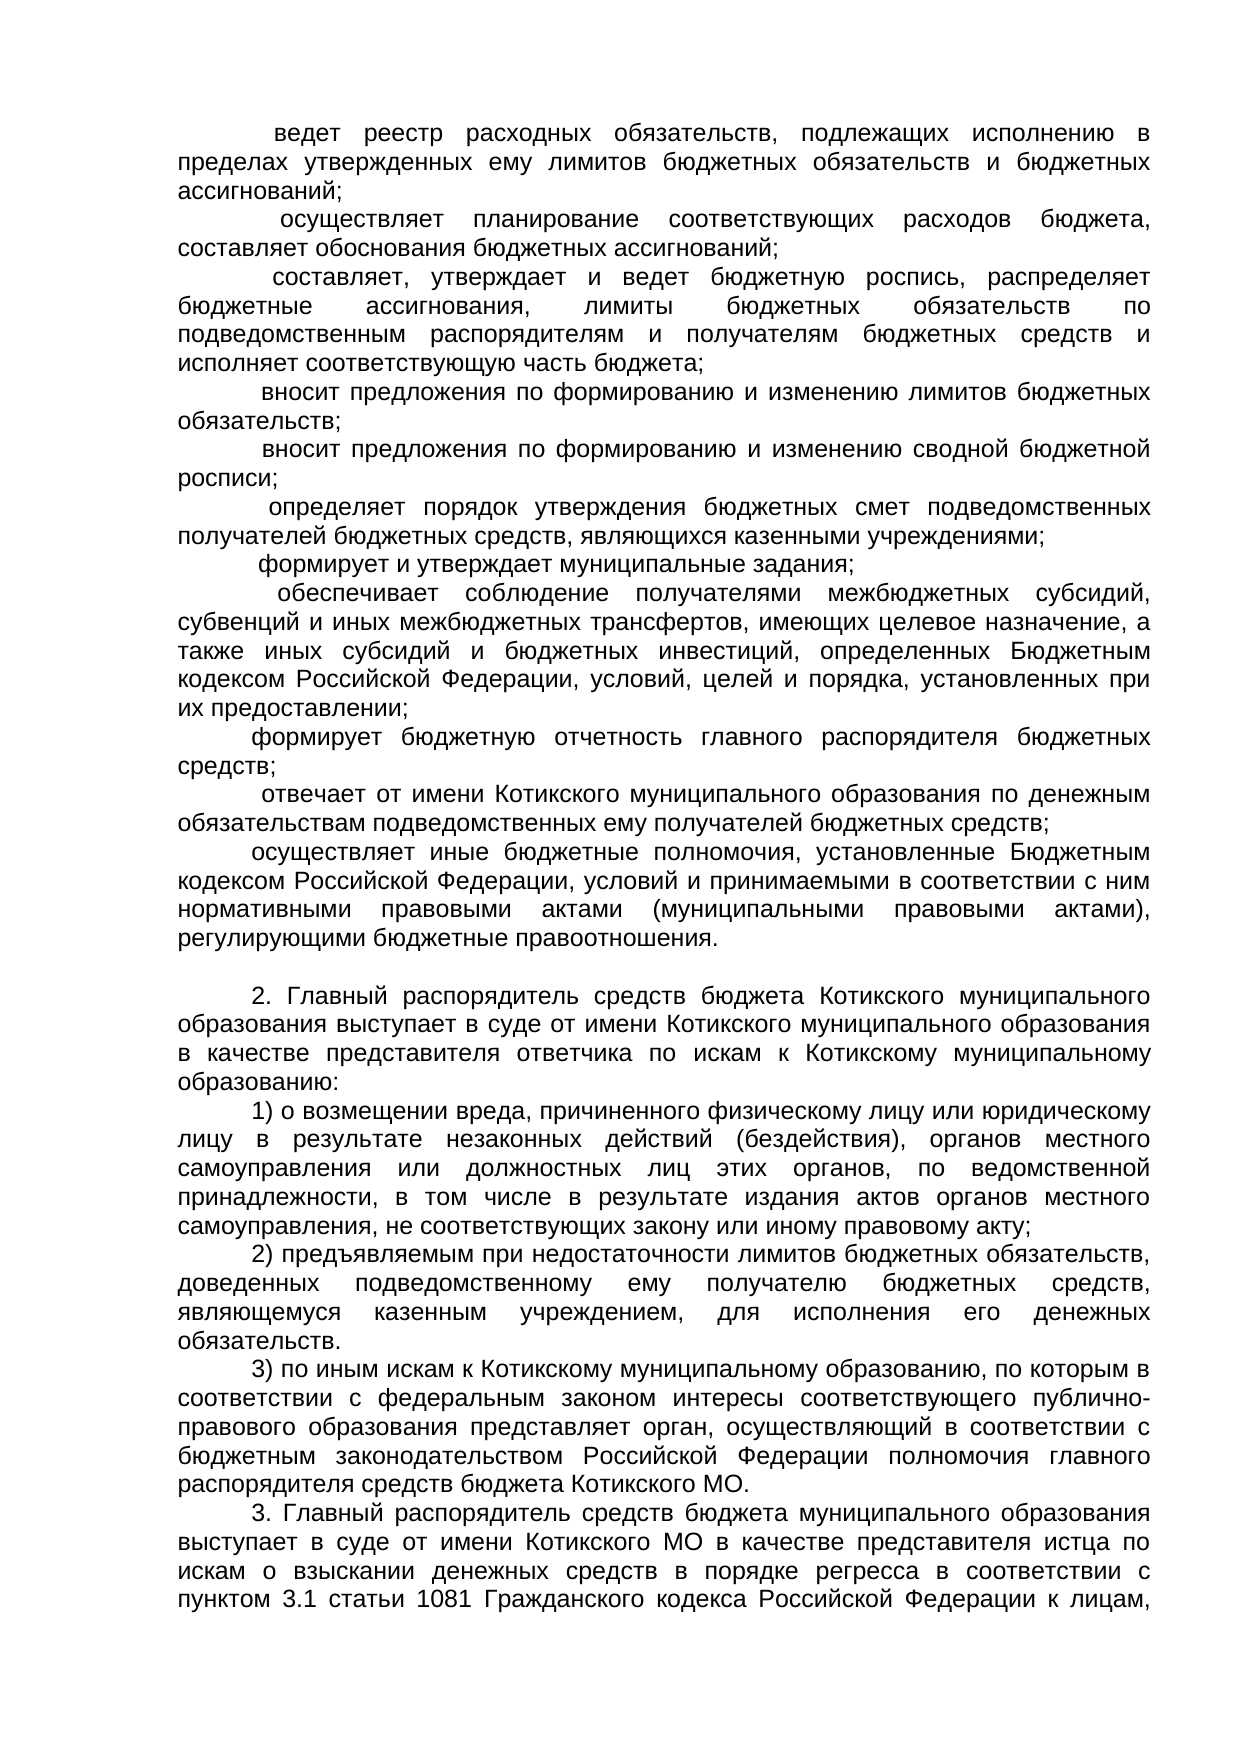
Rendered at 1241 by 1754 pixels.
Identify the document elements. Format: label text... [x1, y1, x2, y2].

text осуществляет иные бюджетные полномочия, установленные Бюджетным кодексом Российской Федерации, условий и принимаемыми в соответствии с ним нормативными правовыми актами (муниципальными правовыми актами), регулирующими бюджетные правоотношения. [177, 837, 1152, 952]
text 1) о возмещении вреда, причиненного физическому лицу или юридическому лицу в результате незаконных действий (бездействия), органов местного самоуправления или должностных лиц этих органов, по ведомственной принадлежности, в том числе в результате издания актов органов местного самоуправления, не соответствующих закону или иному правовому акту; [177, 1096, 1152, 1239]
text вносит предложения по формированию и изменению сводной бюджетной росписи; [177, 434, 1152, 492]
text 2. Главный распорядитель средств бюджета Котикского муниципального образования выступает в суде от имени Котикского муниципального образования в качестве представителя ответчика по искам к Котикскому муниципальному образованию: [177, 981, 1152, 1096]
text формирует бюджетную отчетность главного распорядителя бюджетных средств; [177, 722, 1152, 779]
text 3) по иным искам к Котикскому муниципальному образованию, по которым в соответствии с федеральным законом интересы соответствующего публично-правового образования представляет орган, осуществляющий в соответствии с бюджетным законодательством Российской Федерации полномочия главного распорядителя средств бюджета Котикского МО. [177, 1354, 1152, 1498]
text ведет реестр расходных обязательств, подлежащих исполнению в пределах утвержденных ему лимитов бюджетных обязательств и бюджетных ассигнований; [177, 118, 1152, 204]
text составляет, утверждает и ведет бюджетную роспись, распределяет бюджетные ассигнования, лимиты бюджетных обязательств по подведомственным распорядителям и получателям бюджетных средств и исполняет соответствующую часть бюджета; [177, 262, 1152, 377]
text формирует и утверждает муниципальные задания; [177, 549, 1152, 578]
text обеспечивает соблюдение получателями межбюджетных субсидий, субвенций и иных межбюджетных трансфертов, имеющих целевое назначение, а также иных субсидий и бюджетных инвестиций, определенных Бюджетным кодексом Российской Федерации, условий, целей и порядка, установленных при их предоставлении; [177, 578, 1152, 722]
text осуществляет планирование соответствующих расходов бюджета, составляет обоснования бюджетных ассигнований; [177, 204, 1152, 262]
text отвечает от имени Котикского муниципального образования по денежным обязательствам подведомственных ему получателей бюджетных средств; [177, 779, 1152, 837]
text вносит предложения по формированию и изменению лимитов бюджетных обязательств; [177, 377, 1152, 434]
text 2) предъявляемым при недостаточности лимитов бюджетных обязательств, доведенных подведомственному ему получателю бюджетных средств, являющемуся казенным учреждением, для исполнения его денежных обязательств. [177, 1239, 1152, 1354]
text определяет порядок утверждения бюджетных смет подведомственных получателей бюджетных средств, являющихся казенными учреждениями; [177, 492, 1152, 549]
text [177, 1498, 1152, 1613]
